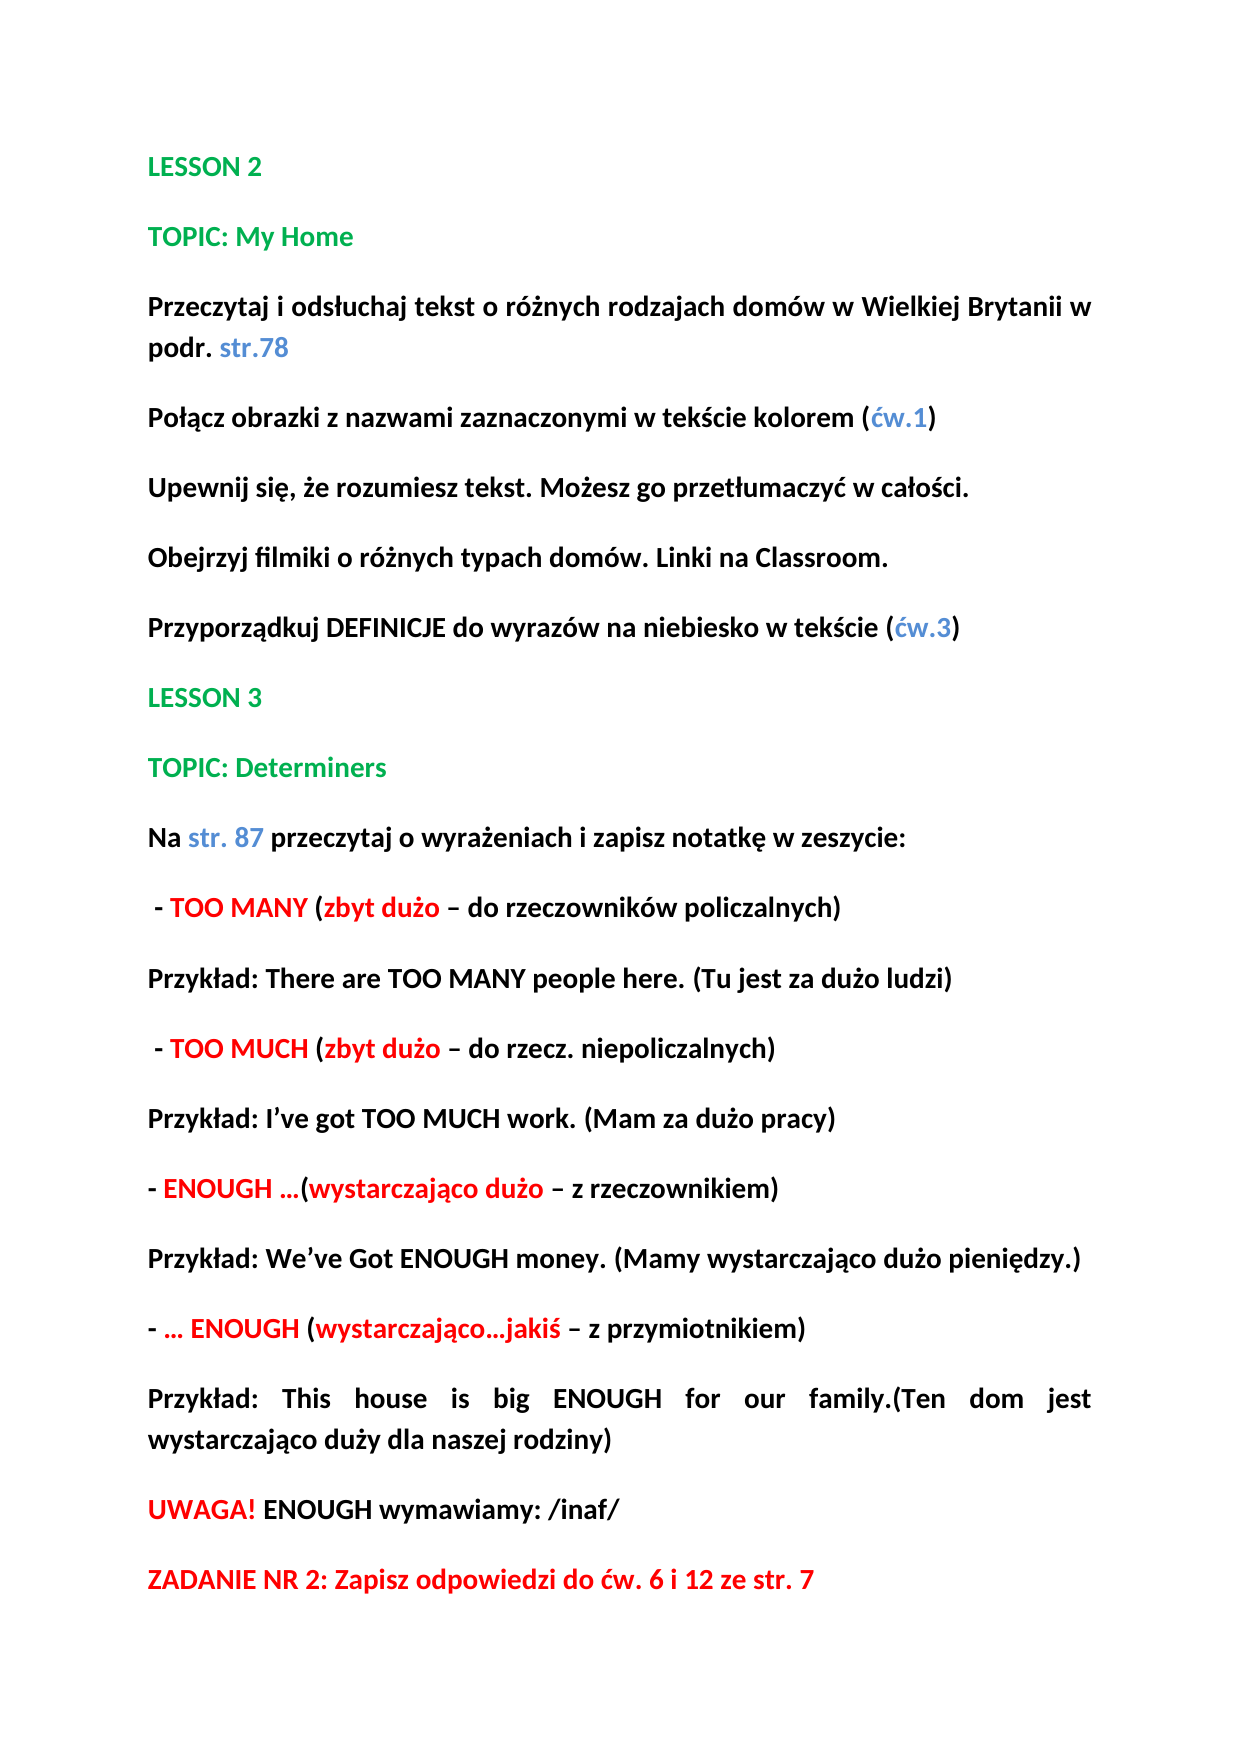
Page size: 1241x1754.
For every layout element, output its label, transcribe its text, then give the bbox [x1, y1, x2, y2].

text Przykład: This house is big ENOUGH for our family.(Ten dom jest wystarczająco duży dla naszej rodziny) [148, 1380, 1093, 1457]
text Przykład: I’ve got TOO MUCH work. (Mam za dużo pracy) [148, 1100, 1093, 1136]
text ZADANIE NR 2: Zapisz odpowiedzi do ćw. 6 i 12 ze str. 7 [148, 1561, 1093, 1597]
text - TOO MANY (zbyt dużo – do rzeczowników policzalnych) [148, 889, 1093, 925]
text TOPIC: Determiners [148, 749, 1093, 785]
text UWAGA! ENOUGH wymawiamy: /inaf/ [148, 1491, 1093, 1527]
text Na str. 87 przeczytaj o wyrażeniach i zapisz notatkę w zeszycie: [148, 819, 1093, 855]
text - TOO MUCH (zbyt dużo – do rzecz. niepoliczalnych) [148, 1030, 1093, 1065]
text Obejrzyj filmiki o różnych typach domów. Linki na Classroom. [148, 539, 1093, 575]
text Przeczytaj i odsłuchaj tekst o różnych rodzajach domów w Wielkiej Brytanii w podr. str.78 [148, 288, 1093, 364]
text Przykład: There are TOO MANY people here. (Tu jest za dużo ludzi) [148, 960, 1093, 995]
text Upewnij się, że rozumiesz tekst. Możesz go przetłumaczyć w całości. [148, 469, 1093, 504]
text Przyporządkuj DEFINICJE do wyrazów na niebiesko w tekście (ćw.3) [148, 609, 1093, 645]
text LESSON 2 [148, 148, 1093, 183]
text LESSON 3 [148, 679, 1093, 715]
text Połącz obrazki z nazwami zaznaczonymi w tekście kolorem (ćw.1) [148, 399, 1093, 434]
text TOPIC: My Home [148, 218, 1093, 253]
text - … ENOUGH (wystarczająco…jakiś – z przymiotnikiem) [148, 1310, 1093, 1346]
text Przykład: We’ve Got ENOUGH money. (Mamy wystarczająco dużo pieniędzy.) [148, 1240, 1093, 1276]
text - ENOUGH …(wystarczająco dużo – z rzeczownikiem) [148, 1170, 1093, 1206]
